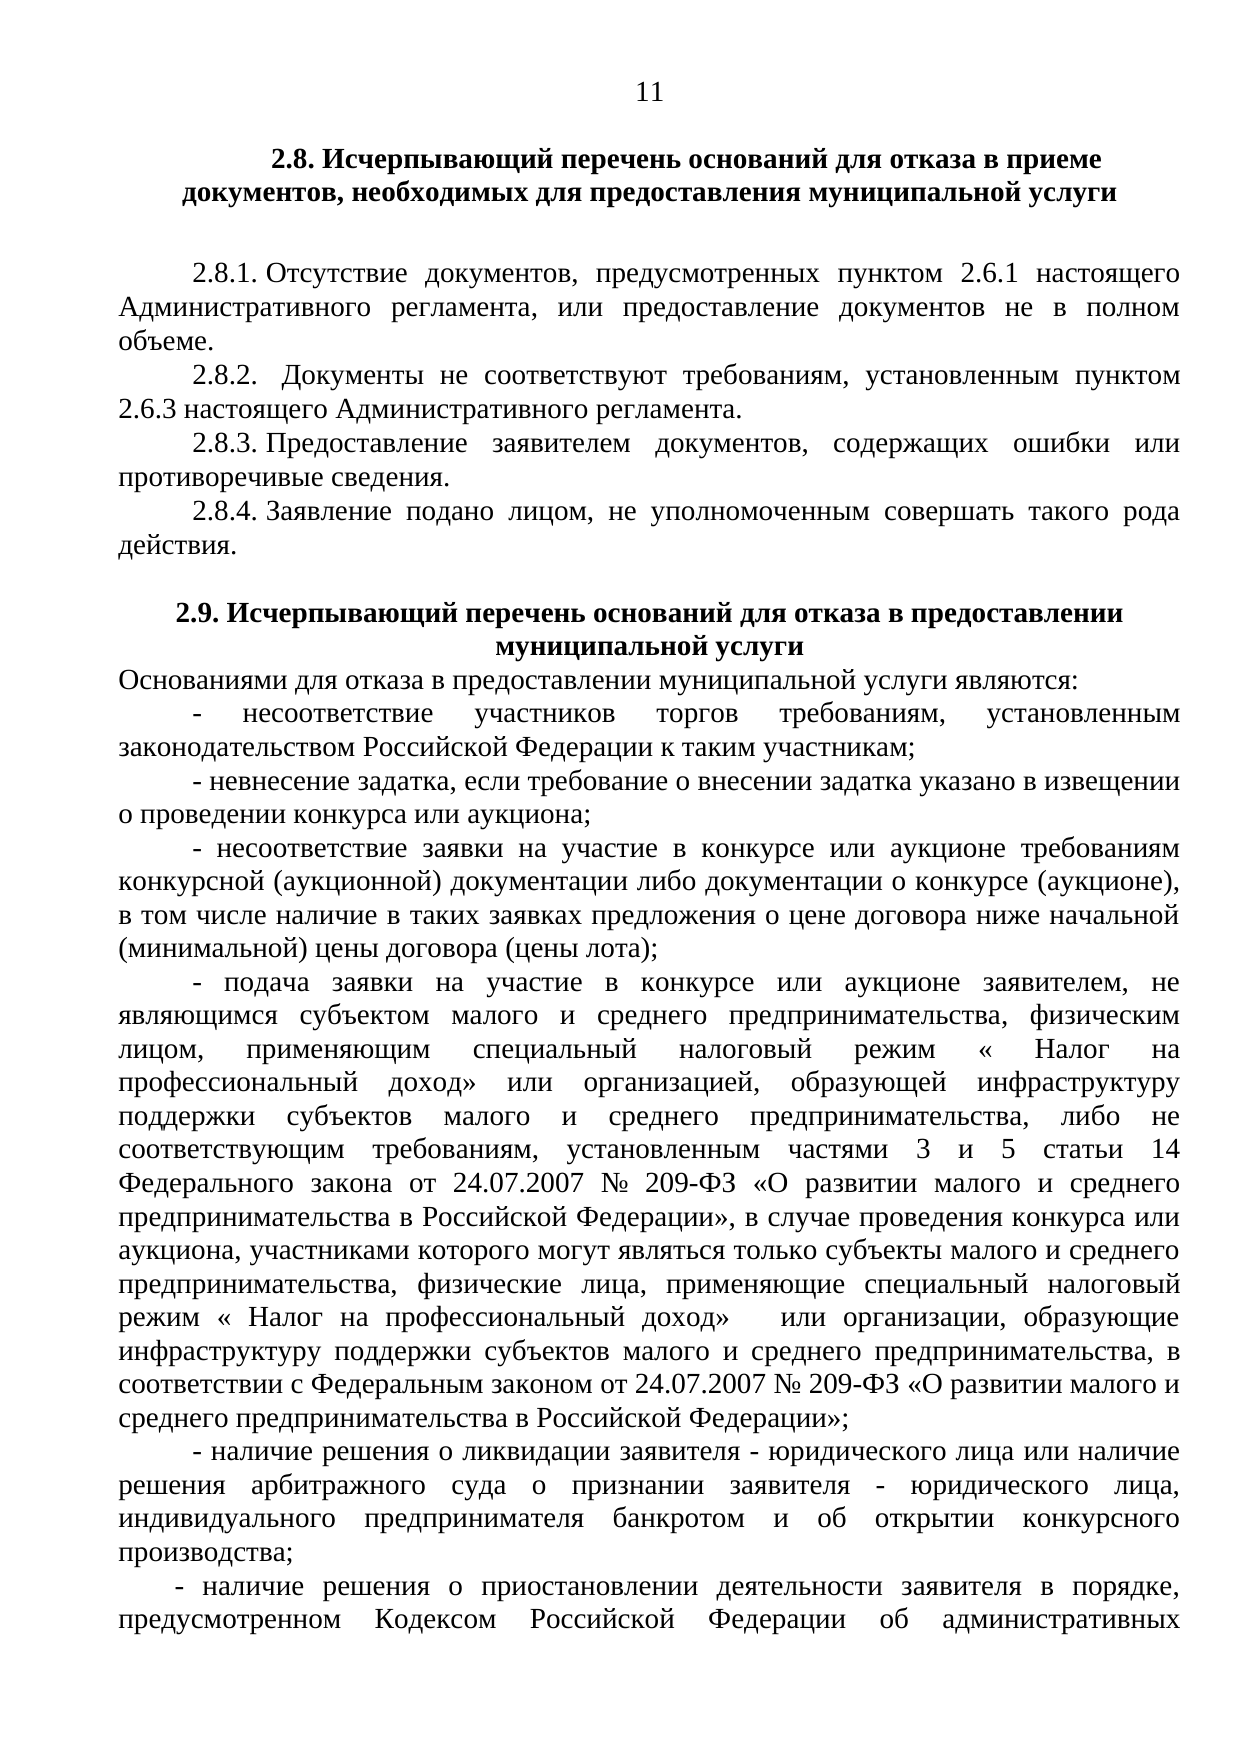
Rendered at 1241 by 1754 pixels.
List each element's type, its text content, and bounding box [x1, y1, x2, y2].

list Предоставление заявителем документов, содержащих ошибки или противоречивые сведения. [118, 426, 1181, 493]
text 2.8. Исчерпывающий перечень оснований для отказа в приеме документов, необходимых для предоставления муниципальной услуги [118, 141, 1181, 208]
text - наличие решения о ликвидации заявителя - юридического лица или наличие решения арбитражного суда о признании заявителя - юридического лица, индивидуального предпринимателя банкротом и об открытии конкурсного производства; [118, 1433, 1181, 1568]
text Основаниями для отказа в предоставлении муниципальной услуги являются: [118, 662, 1181, 696]
text 2.8.2. Документы не соответствуют требованиям, установленным пунктом 2.6.3 настоящего Административного регламента. [118, 358, 1181, 426]
text - несоответствие участников торгов требованиям, установленным законодательством Российской Федерации к таким участникам; [118, 696, 1181, 763]
text - несоответствие заявки на участие в конкурсе или аукционе требованиям конкурсной (аукционной) документации либо документации о конкурсе (аукционе), в том числе наличие в таких заявках предложения о цене договора ниже начальной (минимальной) цены договора (цены лота); [118, 830, 1181, 964]
text - подача заявки на участие в конкурсе или аукционе заявителем, не являющимся субъектом малого и среднего предпринимательства, физическим лицом, применяющим специальный налоговый режим « Налог на профессиональный доход» или организацией, образующей инфраструктуру поддержки субъектов малого и среднего предпринимательства, либо не соответствующим требованиям, установленным частями 3 и 5 статьи 14 Федерального закона от 24.07.2007 № 209-ФЗ «О развитии малого и среднего предпринимательства в Российской Федерации», в случае проведения конкурса или аукциона, участниками которого могут являться только субъекты малого и среднего предпринимательства, физические лица, применяющие специальный налоговый режим « Налог на профессиональный доход» или организации, образующие инфраструктуру поддержки субъектов малого и среднего предпринимательства, в соответствии с Федеральным законом от 24.07.2007 № 209-ФЗ «О развитии малого и среднего предпринимательства в Российской Федерации»; [118, 964, 1181, 1433]
list Заявление подано лицом, не уполномоченным совершать такого рода действия. [118, 493, 1181, 561]
text 2.8.1. Отсутствие документов, предусмотренных пунктом 2.6.1 настоящего Административного регламента, или предоставление документов не в полном объеме. [118, 256, 1181, 358]
text - невнесение задатка, если требование о внесении задатка указано в извещении о проведении конкурса или аукциона; [118, 763, 1181, 830]
text 2.9. Исчерпывающий перечень оснований для отказа в предоставлении муниципальной услуги [118, 595, 1181, 662]
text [118, 1568, 1181, 1635]
